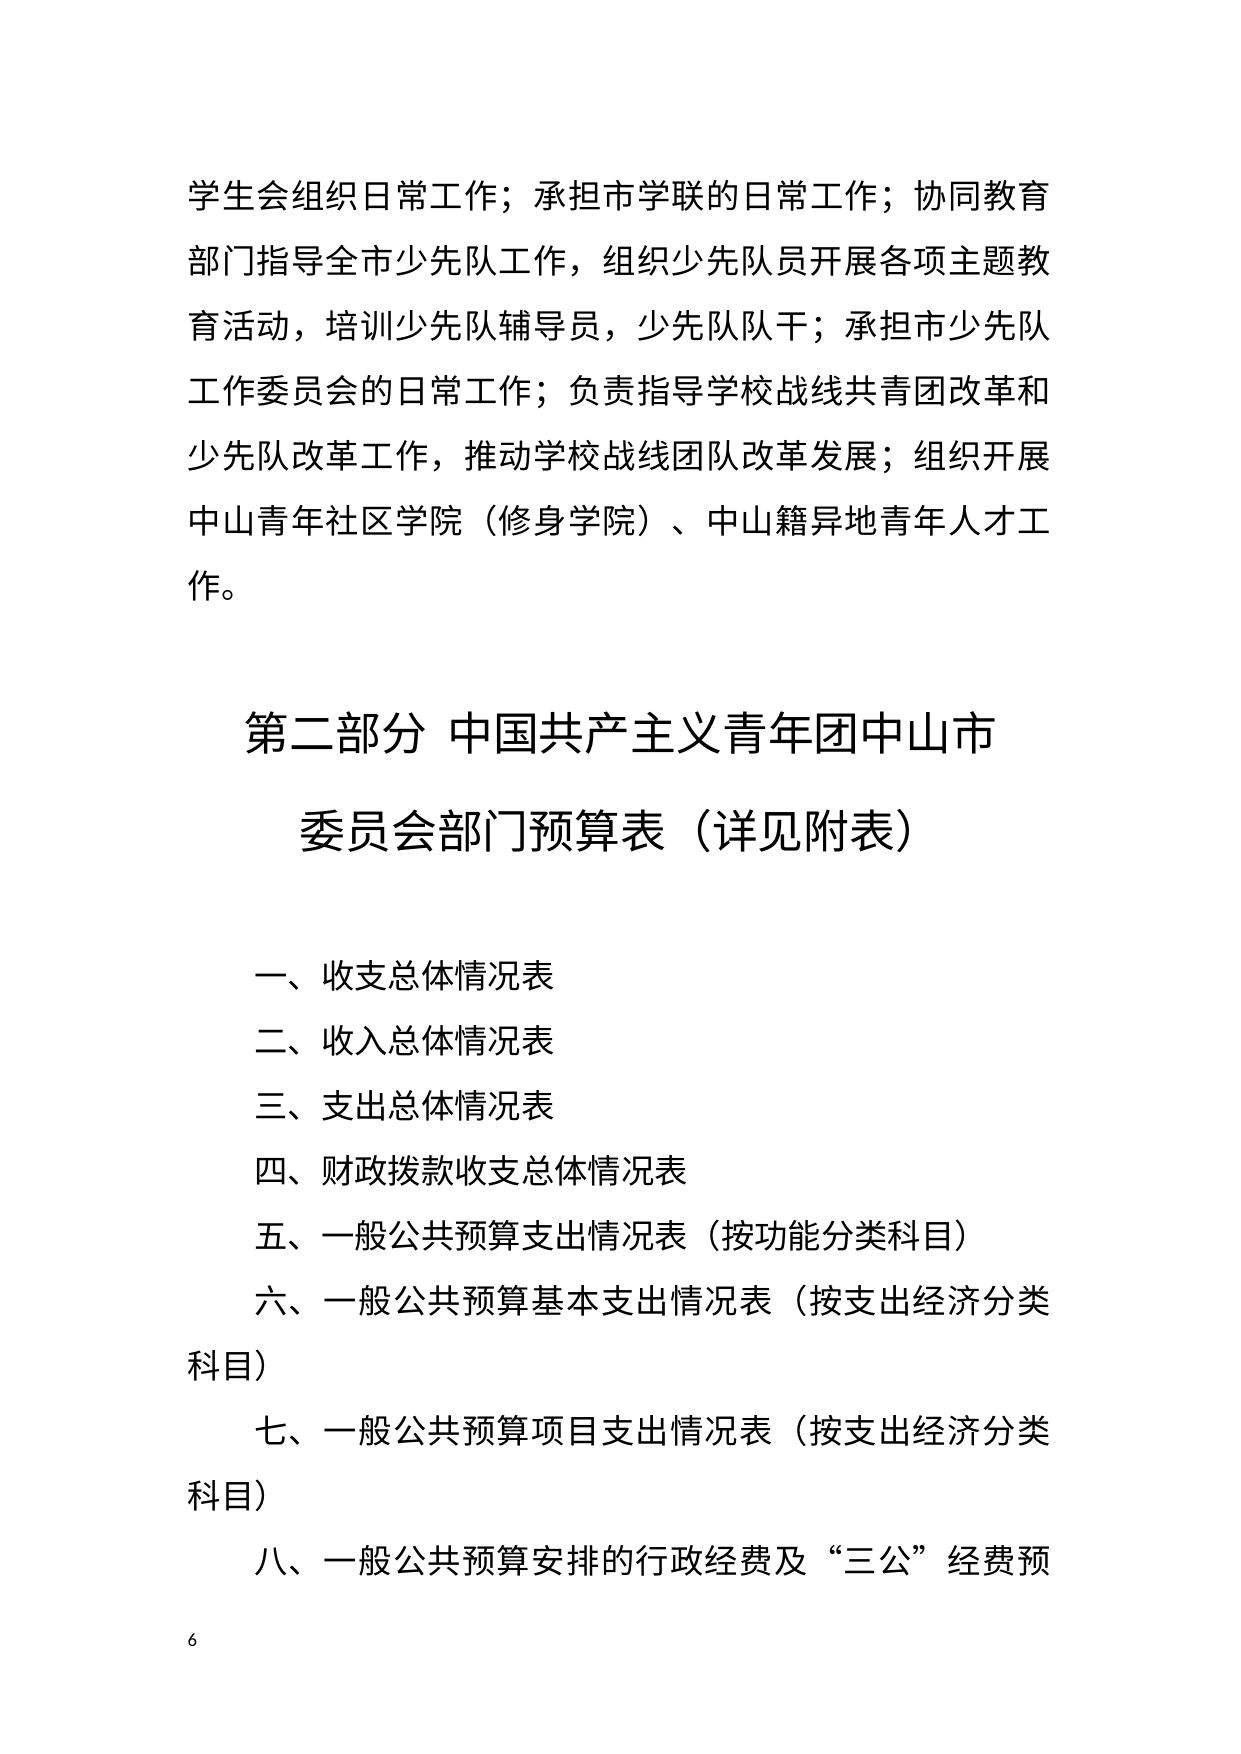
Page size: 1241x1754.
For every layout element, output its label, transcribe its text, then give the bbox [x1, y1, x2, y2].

list 二、收入总体情况表 [187, 1007, 1053, 1072]
text 第二部分 中国共产主义青年团中山市 [187, 682, 1053, 779]
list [187, 1527, 1053, 1592]
list 三、支出总体情况表 [187, 1072, 1053, 1137]
list 四、财政拨款收支总体情况表 [187, 1137, 1053, 1202]
text 委员会部门预算表（详见附表） [187, 779, 1053, 877]
list 五、一般公共预算支出情况表（按功能分类科目） [187, 1202, 1053, 1267]
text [187, 162, 1053, 617]
list 一、收支总体情况表 [187, 942, 1053, 1007]
list 七、一般公共预算项目支出情况表（按支出经济分类科目） [187, 1397, 1053, 1527]
list 六、一般公共预算基本支出情况表（按支出经济分类科目） [187, 1267, 1053, 1397]
